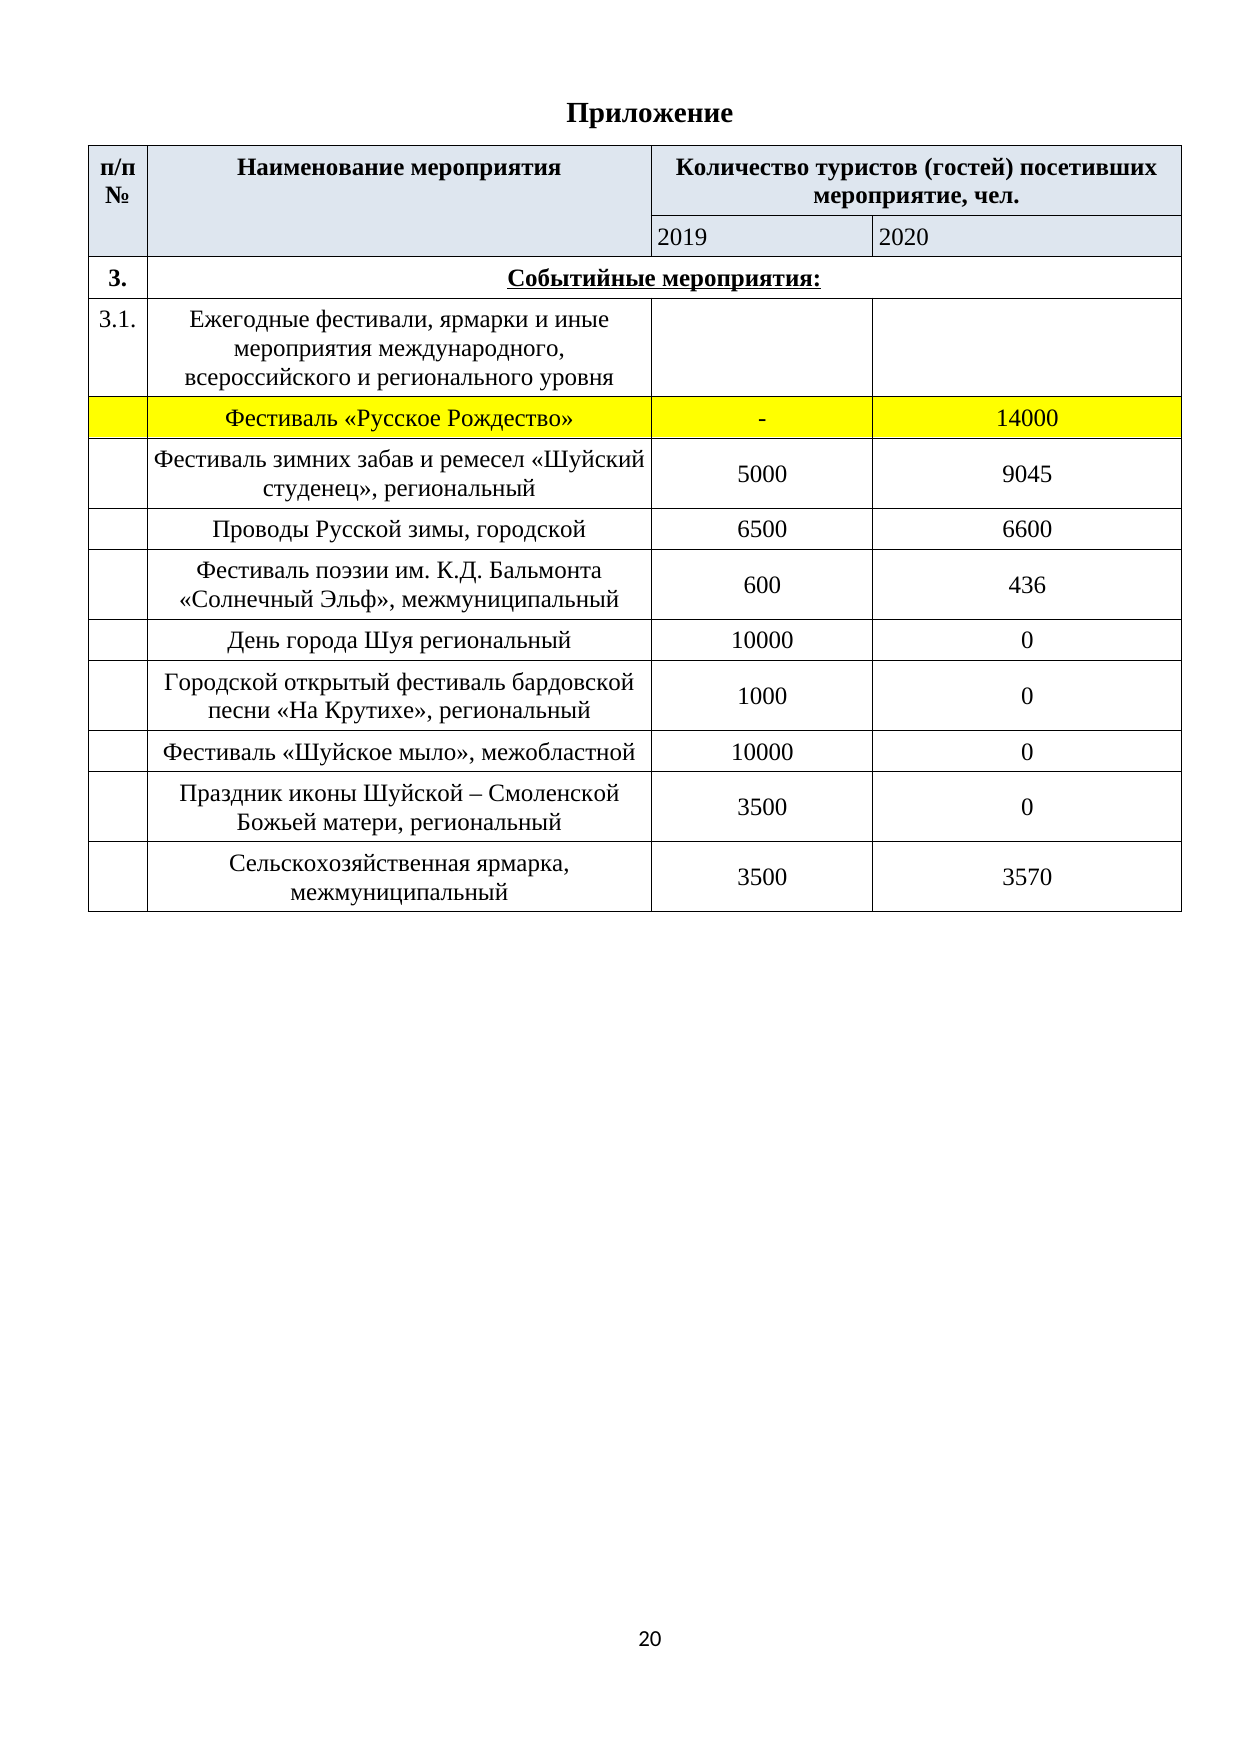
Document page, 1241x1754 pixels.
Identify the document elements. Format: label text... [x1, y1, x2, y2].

table_cell 3.1. [89, 299, 147, 396]
table_cell Праздник иконы Шуйской – Смоленской Божьей матери, региональный [148, 772, 651, 841]
table_cell Ежегодные фестивали, ярмарки и иные мероприятия международного, всероссийского и регионального уровня [148, 299, 651, 396]
table_cell 0 [873, 661, 1181, 730]
table_cell Фестиваль зимних забав и ремесел «Шуйский студенец», региональный [148, 439, 651, 507]
table_cell [89, 772, 147, 841]
table_cell 5000 [652, 439, 872, 507]
table_cell 6600 [873, 509, 1181, 549]
table_cell 14000 [873, 397, 1181, 437]
table_cell 2020 [873, 216, 1181, 256]
table_cell [89, 842, 147, 911]
table_cell Фестиваль поэзии им. К.Д. Бальмонта «Солнечный Эльф», межмуниципальный [148, 550, 651, 619]
table_cell [873, 299, 1181, 396]
table_cell [89, 397, 147, 437]
table_cell 3500 [652, 842, 872, 911]
table_cell 1000 [652, 661, 872, 730]
table_cell Городской открытый фестиваль бардовской песни «На Крутихе», региональный [148, 661, 651, 730]
table_cell [89, 439, 147, 507]
table_cell 10000 [652, 731, 872, 771]
text Приложение [177, 95, 1122, 128]
table_cell Фестиваль «Шуйское мыло», межобластной [148, 731, 651, 771]
table_cell 2019 [652, 216, 872, 256]
table_cell [89, 620, 147, 660]
table_cell Событийные мероприятия: [148, 257, 1181, 297]
table_cell 436 [873, 550, 1181, 619]
table_cell 0 [873, 731, 1181, 771]
table_cell [89, 731, 147, 771]
table_header Количество туристов (гостей) посетивших мероприятие, чел. [652, 146, 1181, 215]
table_cell [89, 661, 147, 730]
table_cell - [652, 397, 872, 437]
table_cell [652, 299, 872, 396]
table_cell [89, 509, 147, 549]
table_cell [89, 550, 147, 619]
table_cell 3. [89, 257, 147, 297]
table_cell 10000 [652, 620, 872, 660]
table_cell День города Шуя региональный [148, 620, 651, 660]
table_cell 600 [652, 550, 872, 619]
table_cell 6500 [652, 509, 872, 549]
table_cell Проводы Русской зимы, городской [148, 509, 651, 549]
table_cell 0 [873, 620, 1181, 660]
table_cell 0 [873, 772, 1181, 841]
table_cell 3500 [652, 772, 872, 841]
table_header п/п № [89, 146, 147, 256]
table_cell 9045 [873, 439, 1181, 507]
table_cell Фестиваль «Русское Рождество» [148, 397, 651, 437]
table_header Наименование мероприятия [148, 146, 651, 256]
table_cell 3570 [873, 842, 1181, 911]
table_cell Сельскохозяйственная ярмарка, межмуниципальный [148, 842, 651, 911]
